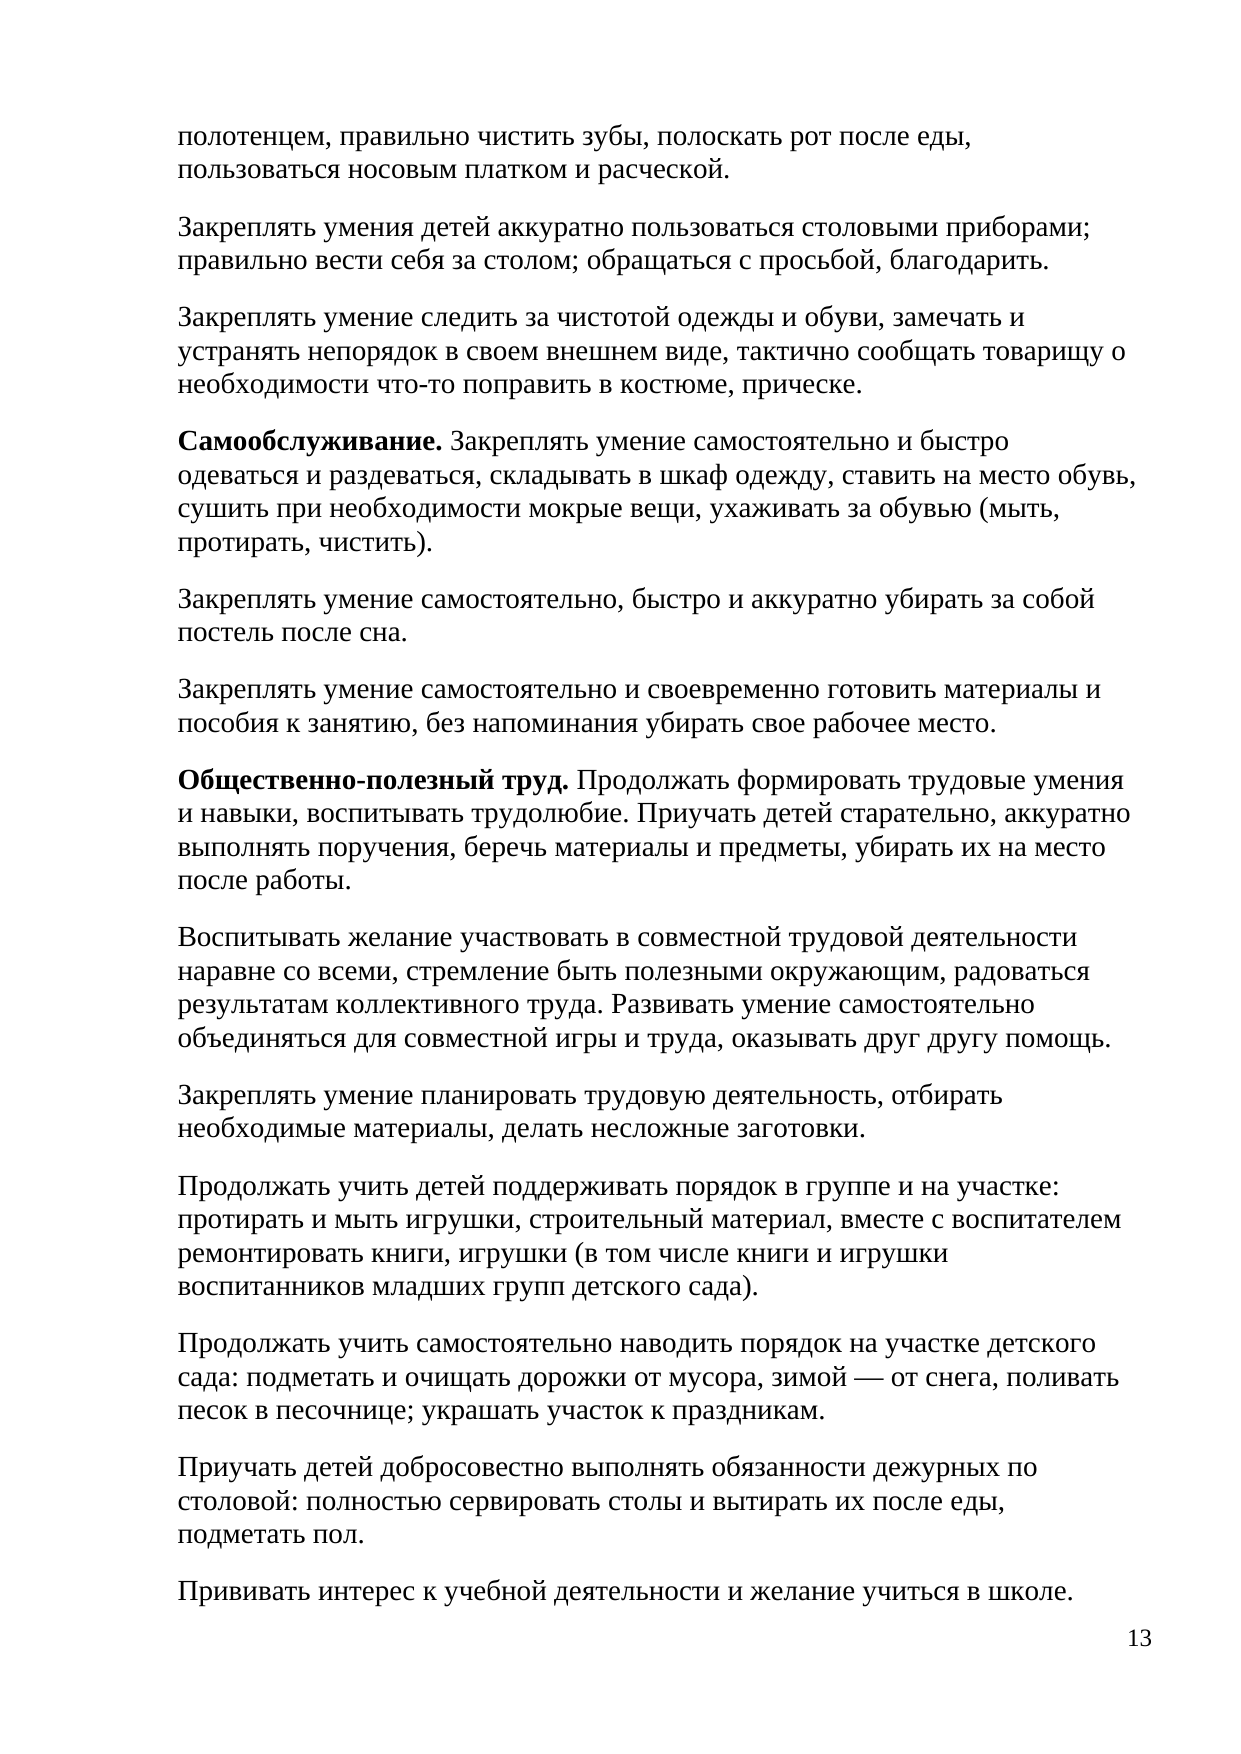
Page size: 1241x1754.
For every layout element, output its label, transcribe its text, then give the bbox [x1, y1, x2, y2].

text Воспитывать желание участвовать в совместной трудовой деятельности наравне со всеми, стремление быть полезными окружающим, радоваться результатам коллективного труда. Развивать умение самостоятельно объединяться для совместной игры и труда, оказывать друг другу помощь. [177, 919, 1137, 1054]
text Приучать детей добросовестно выполнять обязанности дежурных по столовой: полностью сервировать столы и вытирать их после еды, подметать пол. [177, 1449, 1137, 1550]
text Закреплять умение планировать трудовую деятельность, отбирать необходимые материалы, делать несложные заготовки. [177, 1077, 1137, 1144]
text Прививать интерес к учебной деятельности и желание учиться в школе. [177, 1573, 1137, 1607]
text Закреплять умение самостоятельно и своевременно готовить материалы и пособия к занятию, без напоминания убирать свое рабочее место. [177, 671, 1137, 738]
text Закреплять умение следить за чистотой одежды и обуви, замечать и устранять непорядок в своем внешнем виде, тактично сообщать товарищу о необходимости что-то поправить в костюме, прическе. [177, 299, 1137, 400]
text Продолжать учить самостоятельно наводить порядок на участке детского сада: подметать и очищать дорожки от мусора, зимой — от снега, поливать песок в песочнице; украшать участок к праздникам. [177, 1325, 1137, 1426]
text Закреплять умения детей аккуратно пользоваться столовыми приборами; правильно вести себя за столом; обращаться с просьбой, благодарить. [177, 209, 1137, 276]
text Закреплять умение самостоятельно, быстро и аккуратно убирать за собой постель после сна. [177, 581, 1137, 648]
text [177, 118, 1137, 185]
text Общественно-полезный труд. Продолжать формировать трудовые умения и навыки, воспитывать трудолюбие. Приучать детей старательно, аккуратно выполнять поручения, беречь материалы и предметы, убирать их на место после работы. [177, 762, 1137, 896]
text Самообслуживание. Закреплять умение самостоятельно и быстро одеваться и раздеваться, складывать в шкаф одежду, ставить на место обувь, сушить при необходимости мокрые вещи, ухаживать за обувью (мыть, протирать, чистить). [177, 423, 1137, 557]
text Продолжать учить детей поддерживать порядок в группе и на участке: протирать и мыть игрушки, строительный материал, вместе с воспитателем ремонтировать книги, игрушки (в том числе книги и игрушки воспитанников младших групп детского сада). [177, 1168, 1137, 1302]
